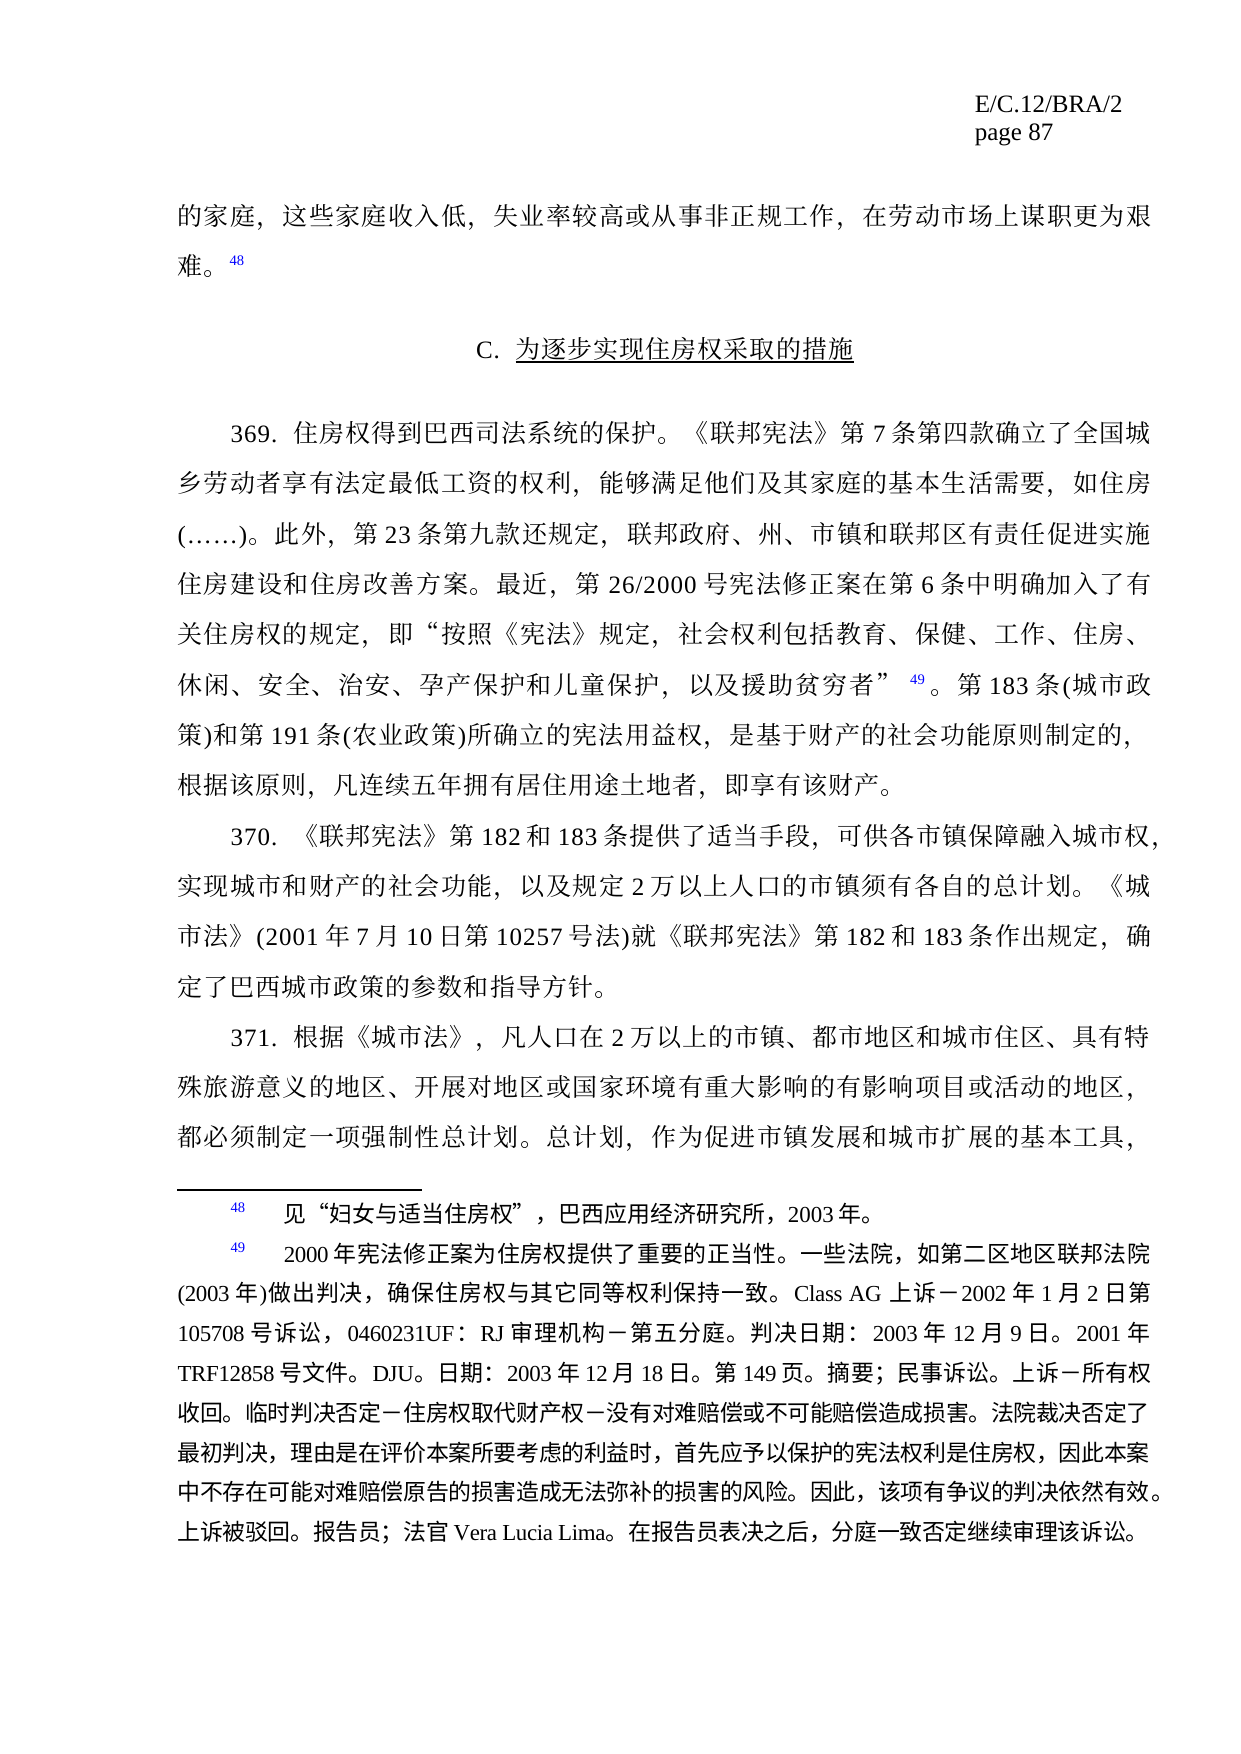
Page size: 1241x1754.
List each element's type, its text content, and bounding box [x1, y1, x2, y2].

text 371. 根据《城市法》，凡人口在2万以上的市镇、都市地区和城市住区、具有特殊旅游意义的地区、开展对地区或国家环境有重大影响的有影响项目或活动的地区，都必须制定一项强制性总计划。总计划，作为促进市镇发展和城市扩展的基本工具，明确规定了财产必须实现其社会功能的条件。市镇总计划应由城市委员会进行讨论和审定，并提交市长批准。最后文件以市镇法的形式出台，亦即社会与市镇立法机构和执行机构之间的一种约定表示。简言之，《城市法》为市镇提供了干预城市和土地规划与管理的手段，从而保证实现融入城市权。 [177, 1017, 1152, 1154]
text 369. 住房权得到巴西司法系统的保护。《联邦宪法》第7条第四款确立了全国城乡劳动者享有法定最低工资的权利，能够满足他们及其家庭的基本生活需要，如住房(……)。此外，第23条第九款还规定，联邦政府、州、市镇和联邦区有责任促进实施住房建设和住房改善方案。最近，第26/2000号宪法修正案在第6条中明确加入了有关住房权的规定，即“按照《宪法》规定，社会权利包括教育、保健、工作、住房、休闲、安全、治安、孕产保护和儿童保护，以及援助贫穷者” 。第183条(城市政策)和第191条(农业政策)所确立的宪法用益权，是基于财产的社会功能原则制定的，根据该原则，凡连续五年拥有居住用途土地者，即享有该财产。 [177, 414, 1152, 802]
text 370. 《联邦宪法》第182和183条提供了适当手段，可供各市镇保障融入城市权，实现城市和财产的社会功能，以及规定2万以上人口的市镇须有各自的总计划。《城市法》(2001年7月10日第10257号法)就《联邦宪法》第182和183条作出规定，确定了巴西城市政策的参数和指导方针。 [177, 816, 1152, 1003]
subtitle C. 为逐步实现住房权采取的措施 [177, 330, 1152, 366]
